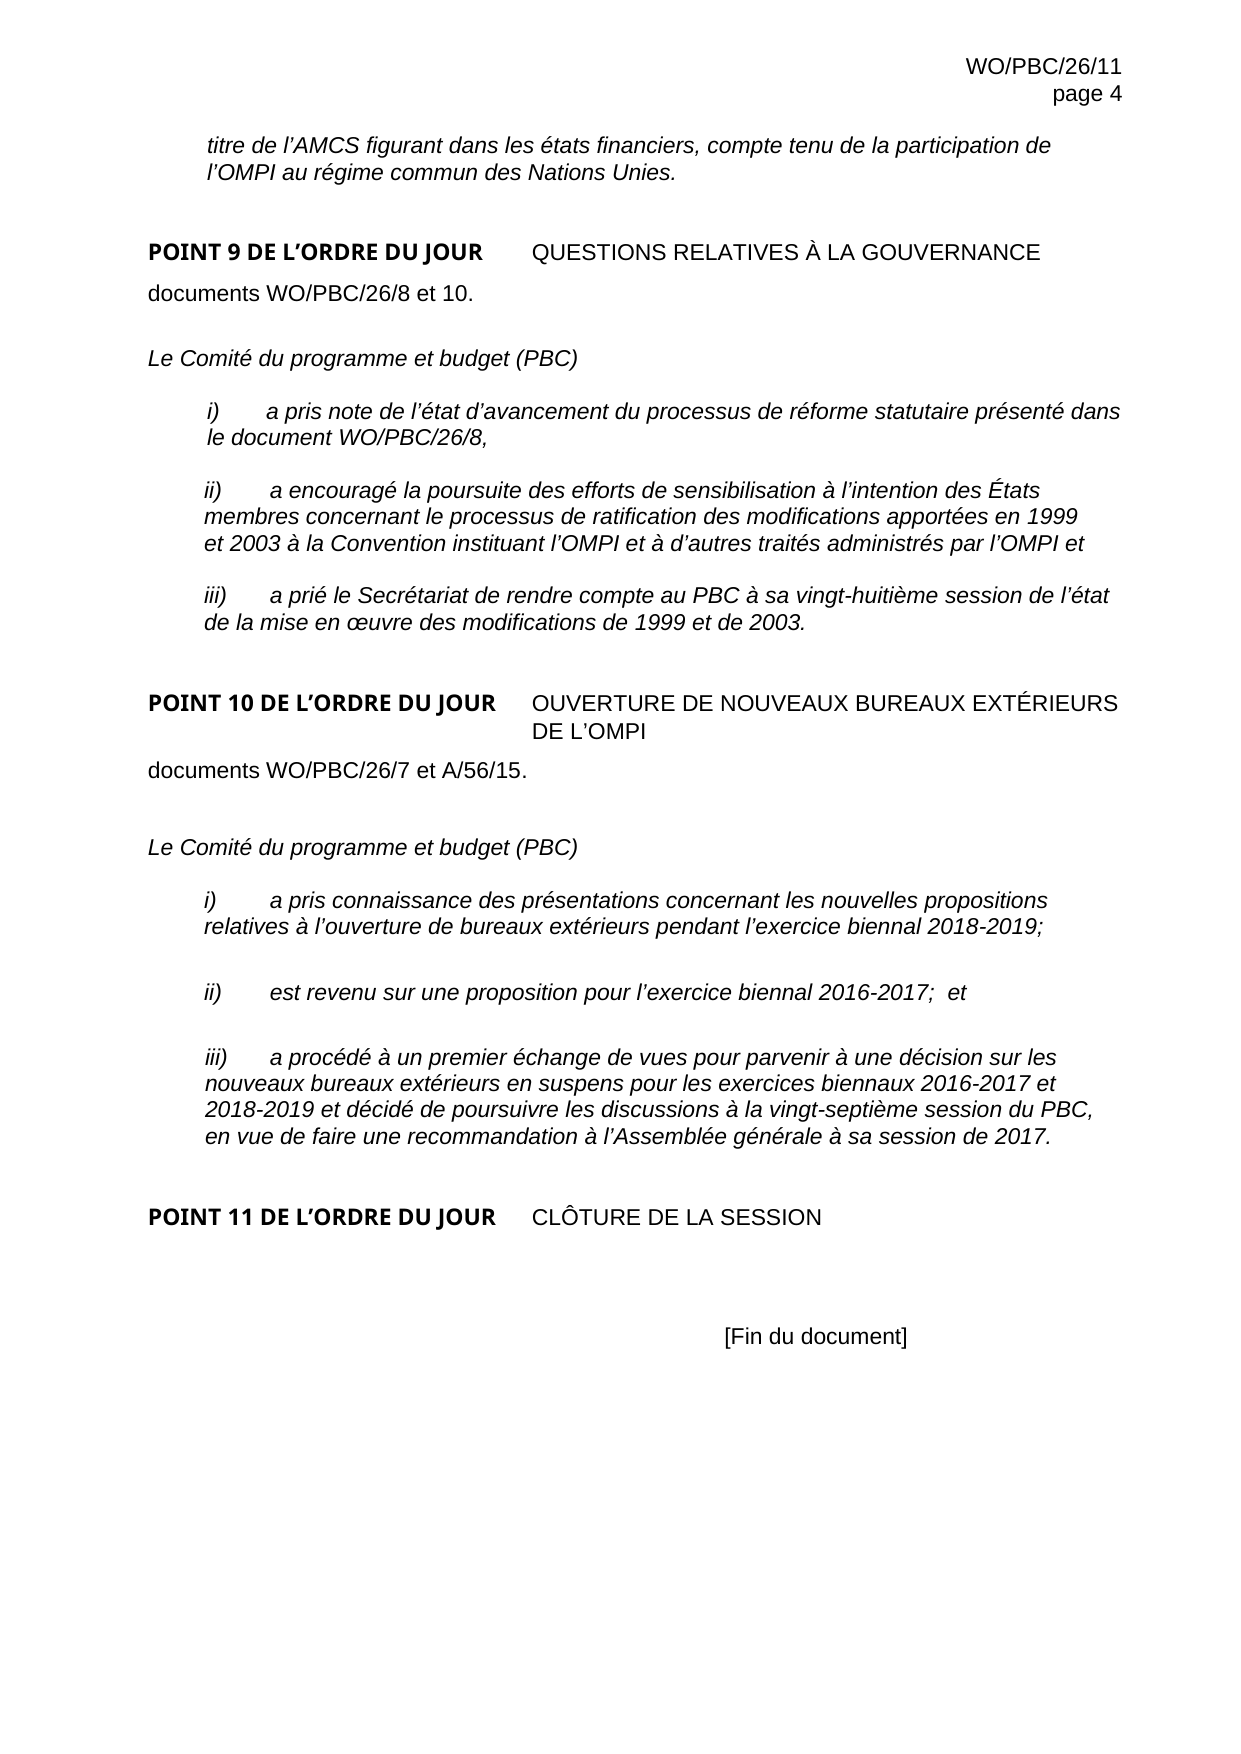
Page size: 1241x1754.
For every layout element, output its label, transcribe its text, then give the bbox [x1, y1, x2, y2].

text [Fin du document] [724, 1323, 1122, 1350]
list est revenu sur une proposition pour l’exercice biennal 2016-2017; et [204, 978, 1122, 1005]
list OUVERTURE DE NOUVEAUX BUREAUX EXTÉRIEURS DE L’OMPI [148, 686, 1122, 744]
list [207, 132, 1122, 185]
list a encouragé la poursuite des efforts de sensibilisation à l’intention des États membres concernant le processus de ratification des modifications apportées en 1999 et 2003 à la Convention instituant l’OMPI et à d’autres traités administrés par l’OMPI et [204, 477, 1122, 556]
text Le Comité du programme et budget (PBC) [148, 345, 1122, 372]
list a procédé à un premier échange de vues pour parvenir à une décision sur les nouveaux bureaux extérieurs en suspens pour les exercices biennaux 2016-2017 et 2018-2019 et décidé de poursuivre les discussions à la vingt-septième session du PBC, en vue de faire une recommandation à l’Assemblée générale à sa session de 2017. [205, 1044, 1122, 1149]
list QUESTIONS RELATIVES À LA GOUVERNANCE [148, 236, 1122, 267]
list CLÔTURE DE LA SESSION [148, 1201, 1122, 1232]
list a pris note de l’état d’avancement du processus de réforme statutaire présenté dans le document WO/PBC/26/8, [207, 398, 1122, 451]
text documents WO/PBC/26/8 et 10. [148, 280, 1122, 306]
text documents WO/PBC/26/7 et A/56/15. [148, 757, 1122, 783]
list a prié le Secrétariat de rendre compte au PBC à sa vingt-huitième session de l’état de la mise en œuvre des modifications de 1999 et de 2003. [204, 582, 1122, 635]
list a pris connaissance des présentations concernant les nouvelles propositions relatives à l’ouverture de bureaux extérieurs pendant l’exercice biennal 2018-2019; [204, 887, 1122, 940]
text Le Comité du programme et budget (PBC) [148, 834, 1122, 861]
